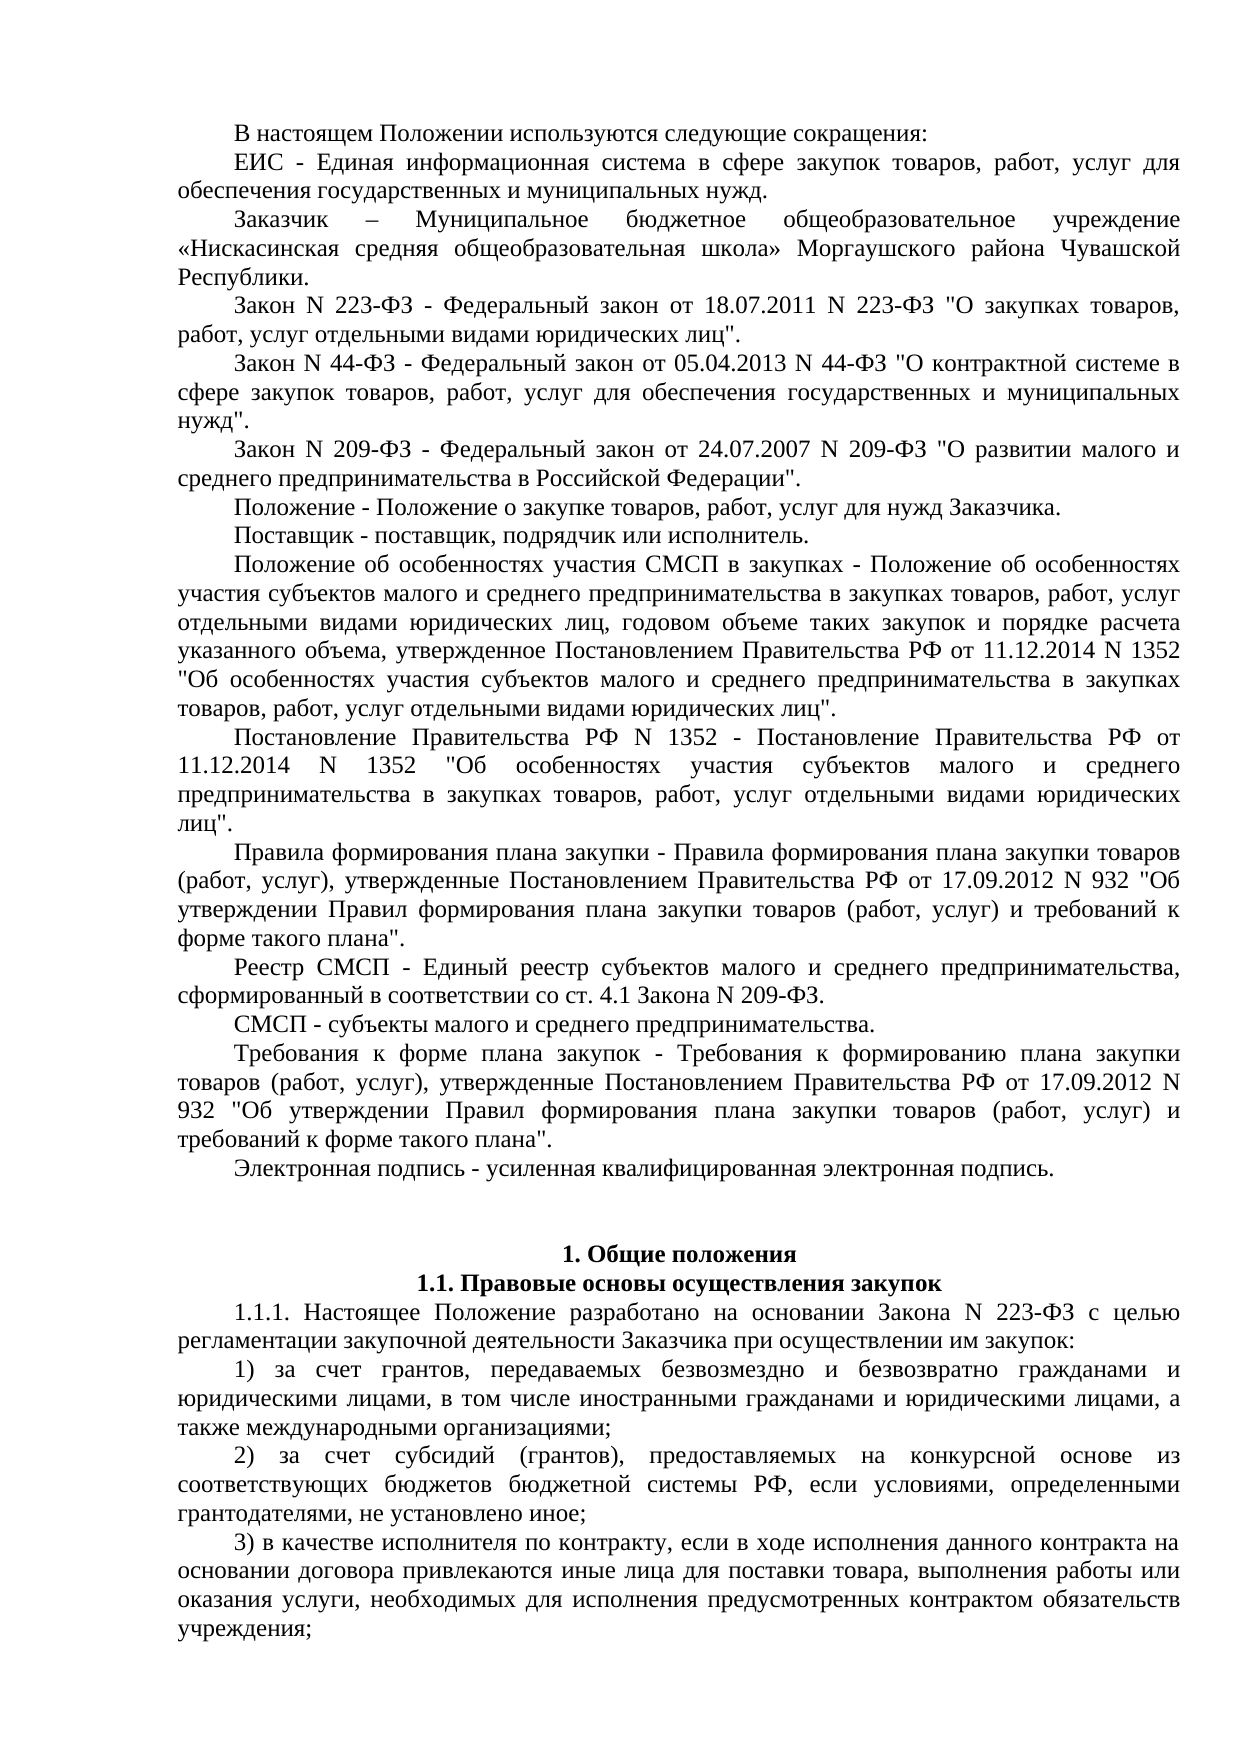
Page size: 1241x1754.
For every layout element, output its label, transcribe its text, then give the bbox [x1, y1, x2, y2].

text 1. Общие положения [177, 1239, 1181, 1268]
text 1.1. Правовые основы осуществления закупок [177, 1268, 1181, 1297]
text Заказчик – Муниципальное бюджетное общеобразовательное учреждение «Нискасинская средняя общеобразовательная школа» Моргаушского района Чувашской Республики. [177, 204, 1181, 291]
text СМСП - субъекты малого и среднего предпринимательства. [177, 1009, 1181, 1038]
text 1) за счет грантов, передаваемых безвозмездно и безвозвратно гражданами и юридическими лицами, в том числе иностранными гражданами и юридическими лицами, а также международными организациями; [177, 1354, 1181, 1441]
text Реестр СМСП - Единый реестр субъектов малого и среднего предпринимательства, сформированный в соответствии со ст. 4.1 Закона N 209-ФЗ. [177, 952, 1181, 1009]
text Электронная подпись - усиленная квалифицированная электронная подпись. [177, 1153, 1181, 1182]
text Постановление Правительства РФ N 1352 - Постановление Правительства РФ от 11.12.2014 N 1352 "Об особенностях участия субъектов малого и среднего предпринимательства в закупках товаров, работ, услуг отдельными видами юридических лиц". [177, 722, 1181, 837]
text ЕИС - Единая информационная система в сфере закупок товаров, работ, услуг для обеспечения государственных и муниципальных нужд. [177, 147, 1181, 204]
text Положение - Положение о закупке товаров, работ, услуг для нужд Заказчика. [177, 492, 1181, 521]
text 3) в качестве исполнителя по контракту, если в ходе исполнения данного контракта на основании договора привлекаются иные лица для поставки товара, выполнения работы или оказания услуги, необходимых для исполнения предусмотренных контрактом обязательств учреждения; [177, 1527, 1181, 1642]
text Положение об особенностях участия СМСП в закупках - Положение об особенностях участия субъектов малого и среднего предпринимательства в закупках товаров, работ, услуг отдельными видами юридических лиц, годовом объеме таких закупок и порядке расчета указанного объема, утвержденное Постановлением Правительства РФ от 11.12.2014 N 1352 "Об особенностях участия субъектов малого и среднего предпринимательства в закупках товаров, работ, услуг отдельными видами юридических лиц". [177, 549, 1181, 722]
text Правила формирования плана закупки - Правила формирования плана закупки товаров (работ, услуг), утвержденные Постановлением Правительства РФ от 17.09.2012 N 932 "Об утверждении Правил формирования плана закупки товаров (работ, услуг) и требований к форме такого плана". [177, 837, 1181, 952]
text Требования к форме плана закупок - Требования к формированию плана закупки товаров (работ, услуг), утвержденные Постановлением Правительства РФ от 17.09.2012 N 932 "Об утверждении Правил формирования плана закупки товаров (работ, услуг) и требований к форме такого плана". [177, 1038, 1181, 1153]
text Закон N 223-ФЗ - Федеральный закон от 18.07.2011 N 223-ФЗ "О закупках товаров, работ, услуг отдельными видами юридических лиц". [177, 291, 1181, 348]
text 2) за счет субсидий (грантов), предоставляемых на конкурсной основе из соответствующих бюджетов бюджетной системы РФ, если условиями, определенными грантодателями, не установлено иное; [177, 1441, 1181, 1527]
text Закон N 209-ФЗ - Федеральный закон от 24.07.2007 N 209-ФЗ "О развитии малого и среднего предпринимательства в Российской Федерации". [177, 434, 1181, 492]
text 1.1.1. Настоящее Положение разработано на основании Закона N 223-ФЗ с целью регламентации закупочной деятельности Заказчика при осуществлении им закупок: [177, 1297, 1181, 1354]
text Закон N 44-ФЗ - Федеральный закон от 05.04.2013 N 44-ФЗ "О контрактной системе в сфере закупок товаров, работ, услуг для обеспечения государственных и муниципальных нужд". [177, 348, 1181, 434]
text В настоящем Положении используются следующие сокращения: [177, 118, 1181, 147]
text Поставщик - поставщик, подрядчик или исполнитель. [177, 521, 1181, 549]
